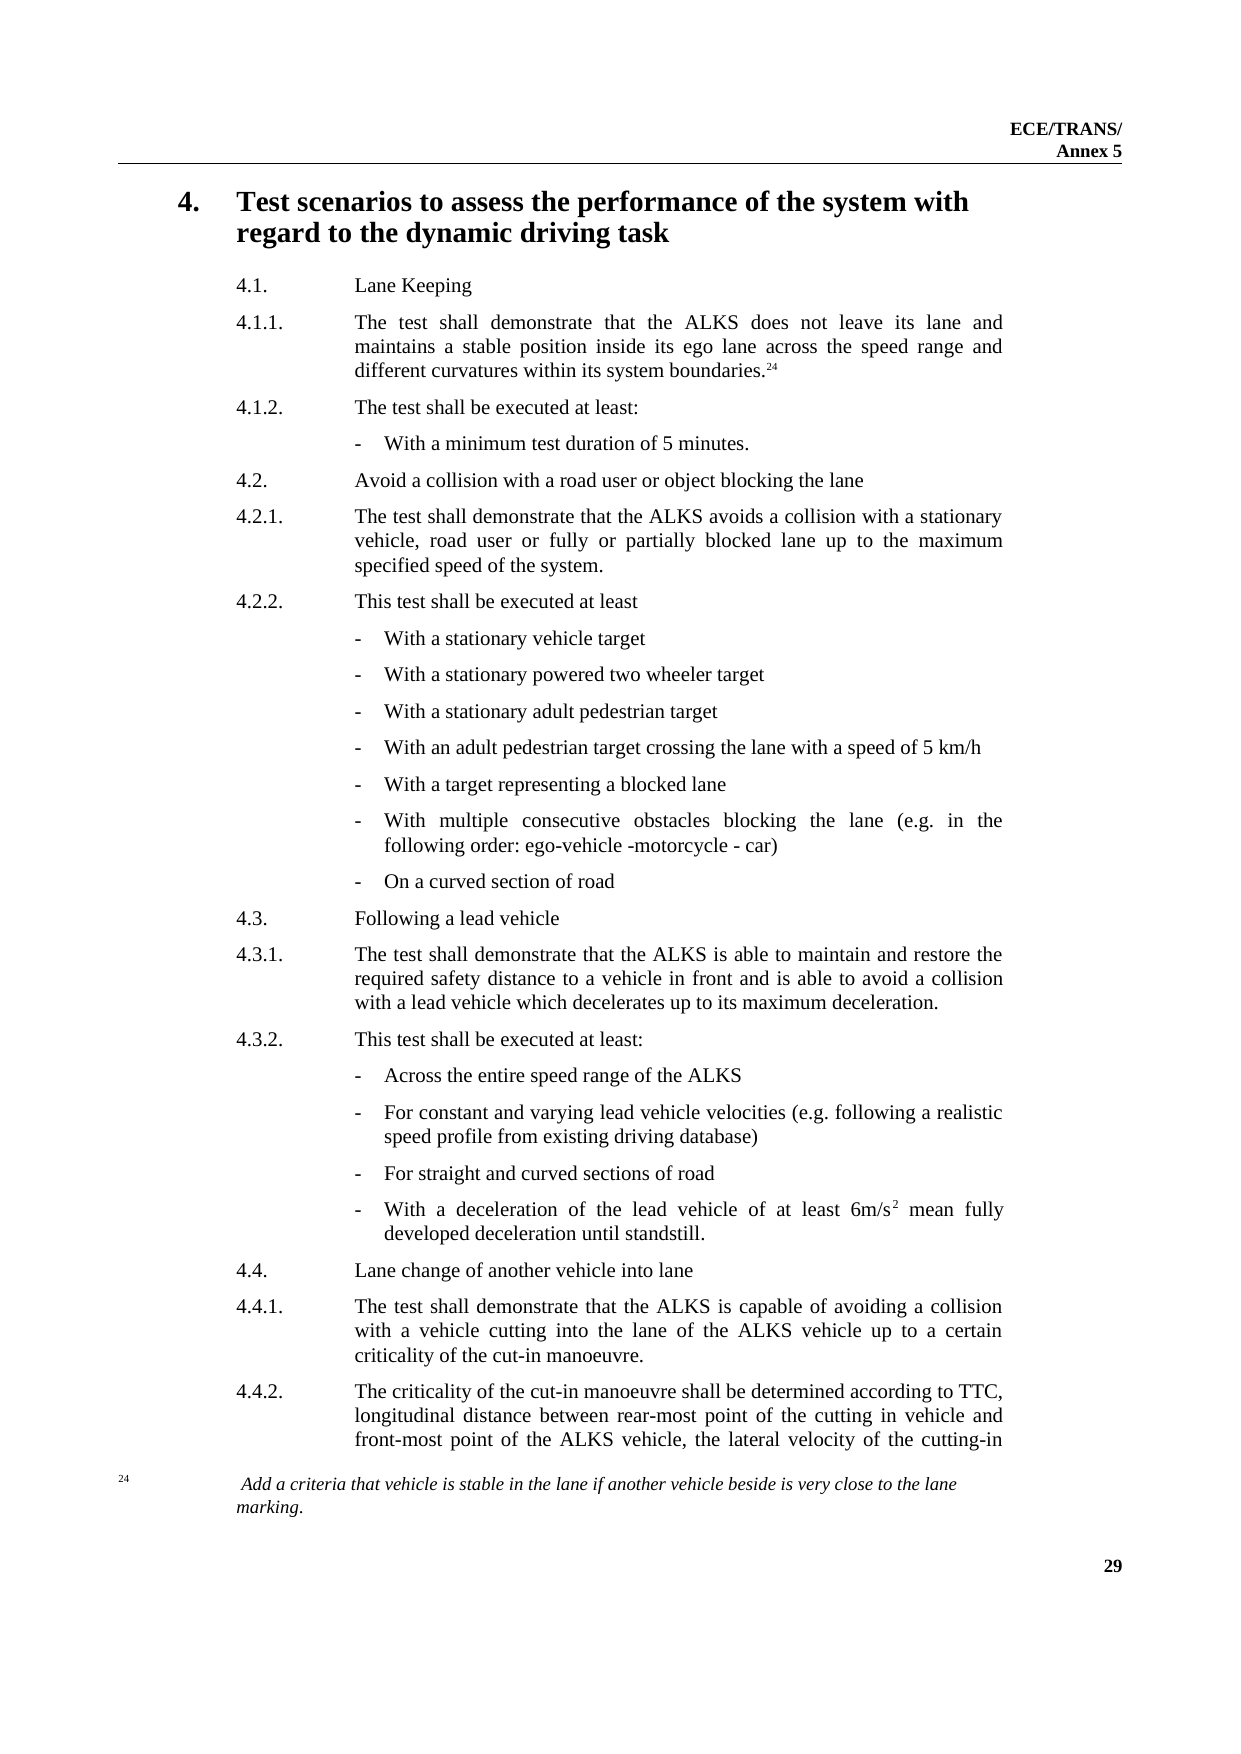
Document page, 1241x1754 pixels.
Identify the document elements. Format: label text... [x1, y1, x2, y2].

text 4.3. Following a lead vehicle [236, 906, 1004, 930]
text - With a stationary powered two wheeler target [354, 662, 1004, 686]
text - With a target representing a blocked lane [354, 772, 1004, 796]
text - With an adult pedestrian target crossing the lane with a speed of 5 km/h [354, 735, 1004, 759]
text 4.2.2. This test shall be executed at least [236, 589, 1004, 613]
text 4.4. Lane change of another vehicle into lane [236, 1258, 1004, 1282]
text - With a stationary vehicle target [354, 626, 1004, 650]
text - With multiple consecutive obstacles blocking the lane (e.g. in the following order: ego-vehicle -motorcycle - car) [354, 808, 1004, 857]
text - With a deceleration of the lead vehicle of at least 6m/s2 mean fully developed deceleration until standstill. [354, 1197, 1004, 1245]
text 4.3.2. This test shall be executed at least: [236, 1027, 1004, 1051]
text 4.1. Lane Keeping [236, 273, 1004, 297]
text 4.2. Avoid a collision with a road user or object blocking the lane [236, 468, 1004, 492]
text - For constant and varying lead vehicle velocities (e.g. following a realistic speed profile from existing driving database) [354, 1100, 1004, 1148]
text - Across the entire speed range of the ALKS [354, 1063, 1004, 1087]
text - For straight and curved sections of road [354, 1161, 1004, 1185]
text - With a stationary adult pedestrian target [354, 699, 1004, 723]
text 4.1.1. The test shall demonstrate that the ALKS does not leave its lane and maintains a stable position inside its ego lane across the speed range and different curvatures within its system boundaries. [236, 310, 1004, 382]
text 4.4.1. The test shall demonstrate that the ALKS is capable of avoiding a collision with a vehicle cutting into the lane of the ALKS vehicle up to a certain criticality of the cut-in manoeuvre. [236, 1294, 1004, 1367]
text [236, 1379, 1004, 1451]
text 4.3.1. The test shall demonstrate that the ALKS is able to maintain and restore the required safety distance to a vehicle in front and is able to avoid a collision with a lead vehicle which decelerates up to its maximum deceleration. [236, 942, 1004, 1014]
text - With a minimum test duration of 5 minutes. [354, 431, 1004, 455]
text - On a curved section of road [354, 869, 1004, 893]
text 4. Test scenarios to assess the performance of the system with regard to the dynamic driving task [118, 186, 1004, 248]
text 4.2.1. The test shall demonstrate that the ALKS avoids a collision with a stationary vehicle, road user or fully or partially blocked lane up to the maximum specified speed of the system. [236, 504, 1004, 577]
text 4.1.2. The test shall be executed at least: [236, 395, 1004, 419]
